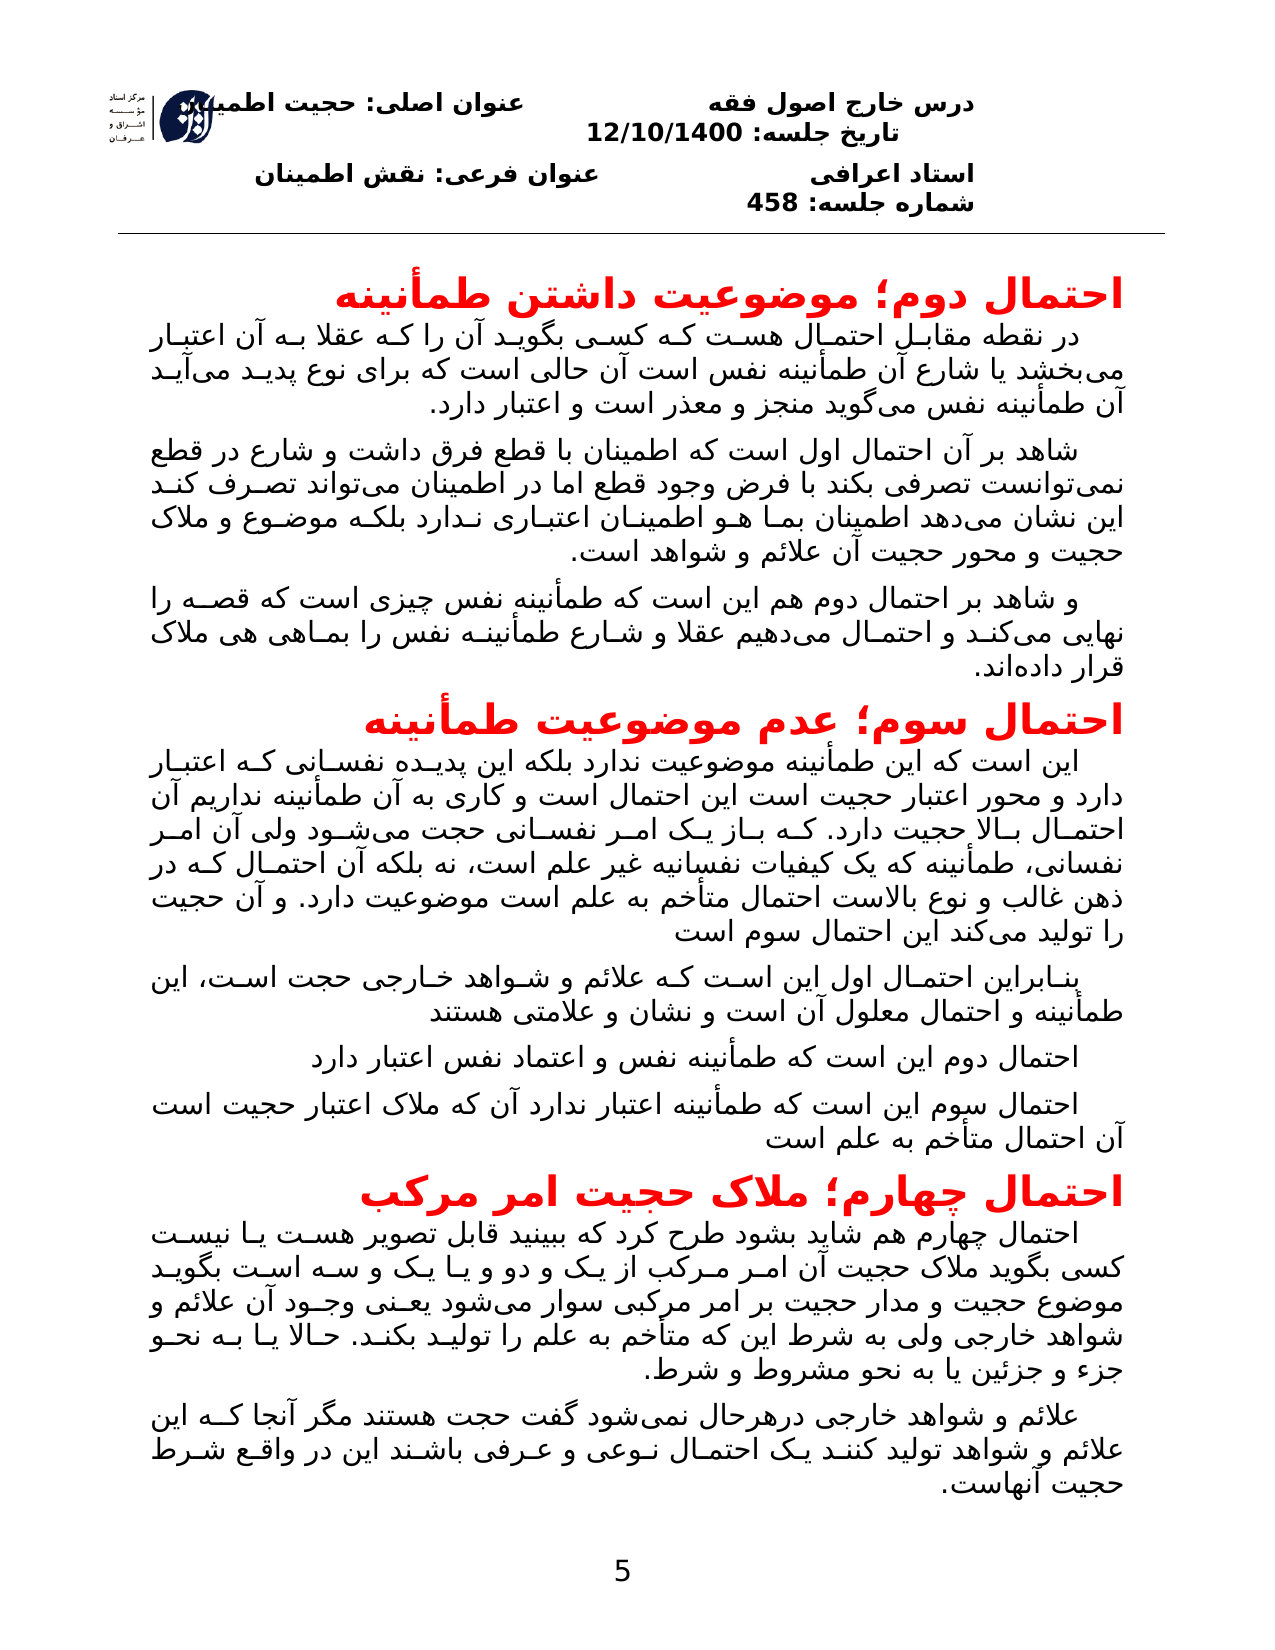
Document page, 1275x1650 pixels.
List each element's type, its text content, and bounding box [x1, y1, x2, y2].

text احتمال چهارم هم شاید بشود طرح کرد که ببینید قابل تصویر هست یا نیست کسی بگوید ملاک حجیت آن امر مرکب از یک و دو و یا یک و سه است بگوید موضوع حجیت و مدار حجیت بر امر مرکبی سوار می‌شود یعنی وجود آن علائم و شواهد خارجی ولی به شرط این که متأخم به علم را تولید بکند. حالا یا به نحو جزء و جزئین یا به نحو مشروط و شرط. [150, 1216, 1124, 1386]
text در نقطه مقابل احتمال هست که کسی بگوید آن را که عقلا به آن اعتبار می‌بخشد یا شارع آن طمأنینه نفس است آن حالی است که برای نوع پدید می‌آید آن طمأنینه نفس می‌گوید منجز و معذر است و اعتبار دارد. [150, 318, 1124, 420]
text علائم و شواهد خارجی درهرحال نمی‌شود گفت حجت هستند مگر آنجا که این علائم و شواهد تولید کنند یک احتمال نوعی و عرفی باشند این در واقع شرط حجیت آنهاست. [150, 1398, 1124, 1500]
text این است که این طمأنینه موضوعیت ندارد بلکه این پدیده نفسانی که اعتبار دارد و محور اعتبار حجیت است این احتمال است و کاری به آن طمأنینه نداریم آن احتمال بالا حجیت دارد. که باز یک امر نفسانی حجت می‌شود ولی آن امر نفسانی، طمأنینه که یک کیفیات نفسانیه غیر علم است، نه بلکه آن احتمال که در ذهن غالب و نوع بالاست احتمال متأخم به علم است موضوعیت دارد. و آن حجیت را تولید می‌کند این احتمال سوم است [150, 744, 1124, 948]
text و شاهد بر احتمال دوم هم این است که طمأنینه نفس چیزی است که قصه را نهایی می‌کند و احتمال می‌دهیم عقلا و شارع طمأنینه نفس را بماهی هی ملاک قرار داده‌اند. [150, 581, 1124, 683]
text بنابراین احتمال اول این است که علائم و شواهد خارجی حجت است، این طمأنینه و احتمال معلول آن است و نشان و علامتی هستند [150, 960, 1124, 1028]
picture [102, 86, 215, 146]
text احتمال سوم این است که طمأنینه اعتبار ندارد آن که ملاک اعتبار حجیت است آن احتمال متأخم به علم است [150, 1087, 1124, 1155]
text احتمال دوم این است که طمأنینه نفس و اعتماد نفس اعتبار دارد [150, 1041, 1124, 1075]
subtitle احتمال چهارم؛ ملاک حجیت امر مرکب [150, 1168, 1125, 1216]
subtitle احتمال دوم؛ موضوعیت داشتن طمأنینه [150, 270, 1125, 318]
subtitle احتمال سوم؛ عدم موضوعیت طمأنینه [150, 696, 1125, 744]
text شاهد بر آن احتمال اول است که اطمینان با قطع فرق داشت و شارع در قطع نمی‌توانست تصرفی بکند با فرض وجود قطع اما در اطمینان می‌تواند تصرف کند این نشان می‌دهد اطمینان بما هو اطمینان اعتباری ندارد بلکه موضوع و ملاک حجیت و محور حجیت آن علائم و شواهد است. [150, 433, 1124, 569]
